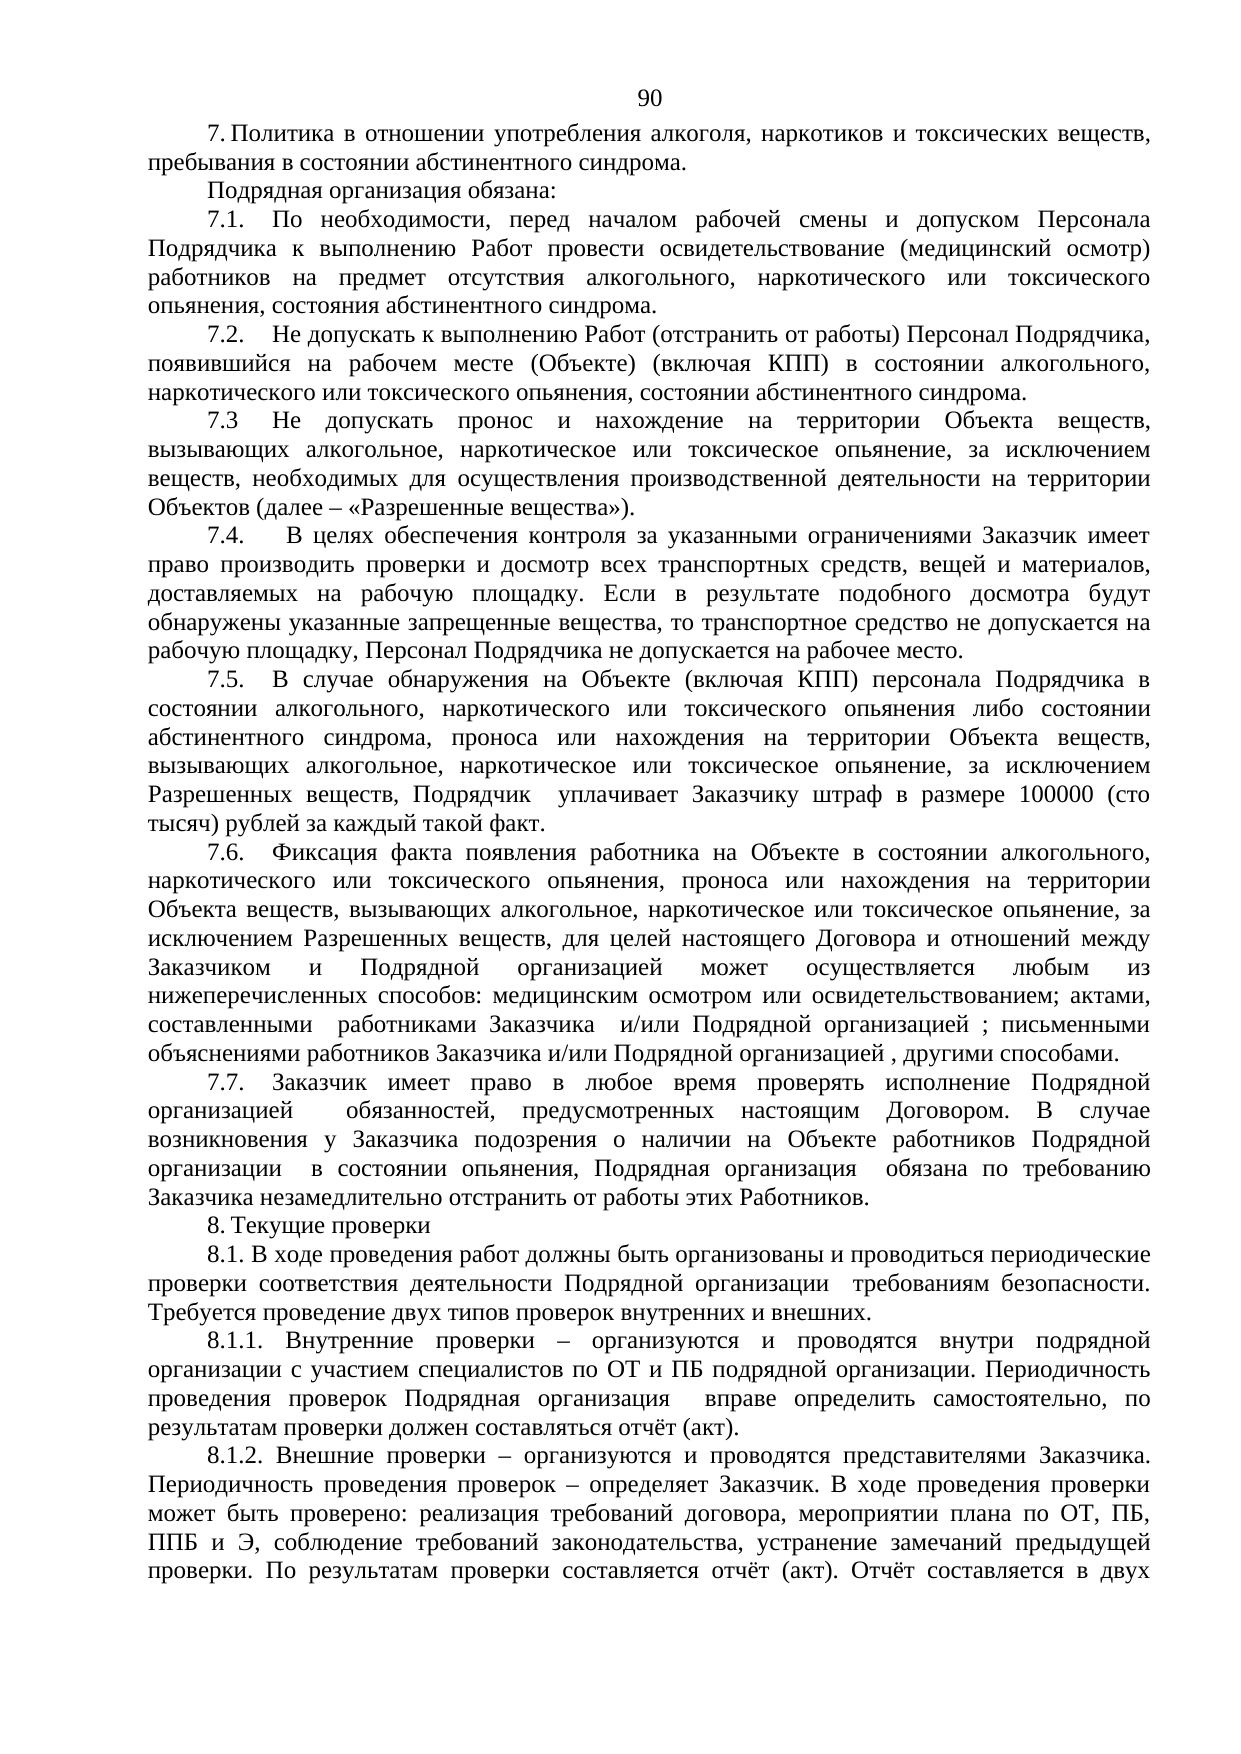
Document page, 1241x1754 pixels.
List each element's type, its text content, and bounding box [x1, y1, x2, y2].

text 7.5. В случае обнаружения на Объекте (включая КПП) персонала Подрядчика в состоянии алкогольного, наркотического или токсического опьянения либо состоянии абстинентного синдрома, проноса или нахождения на территории Объекта веществ, вызывающих алкогольное, наркотическое или токсическое опьянение, за исключением Разрешенных веществ, Подрядчик уплачивает Заказчику штраф в размере 100000 (сто тысяч) рублей за каждый такой факт. [148, 664, 1152, 837]
text 7.6. Фиксация факта появления работника на Объекте в состоянии алкогольного, наркотического или токсического опьянения, проноса или нахождения на территории Объекта веществ, вызывающих алкогольное, наркотическое или токсическое опьянение, за исключением Разрешенных веществ, для целей настоящего Договора и отношений между Заказчиком и Подрядной организацией может осуществляется любым из нижеперечисленных способов: медицинским осмотром или освидетельствованием; актами, составленными работниками Заказчика и/или Подрядной организацией ; письменными объяснениями работников Заказчика и/или Подрядной организацией , другими способами. [148, 837, 1152, 1067]
text 7.1. По необходимости, перед началом рабочей смены и допуском Персонала Подрядчика к выполнению Работ провести освидетельствование (медицинский осмотр) работников на предмет отсутствия алкогольного, наркотического или токсического опьянения, состояния абстинентного синдрома. [148, 204, 1152, 319]
text 7.2. Не допускать к выполнению Работ (отстранить от работы) Персонал Подрядчика, появившийся на рабочем месте (Объекте) (включая КПП) в состоянии алкогольного, наркотического или токсического опьянения, состоянии абстинентного синдрома. [148, 319, 1152, 406]
text 7.7. Заказчик имеет право в любое время проверять исполнение Подрядной организацией обязанностей, предусмотренных настоящим Договором. В случае возникновения у Заказчика подозрения о наличии на Объекте работников Подрядной организации в состоянии опьянения, Подрядная организация обязана по требованию Заказчика незамедлительно отстранить от работы этих Работников. [148, 1067, 1152, 1211]
text 8.1. В ходе проведения работ должны быть организованы и проводиться периодические проверки соответствия деятельности Подрядной организации требованиям безопасности. Требуется проведение двух типов проверок внутренних и внешних. [148, 1239, 1152, 1326]
text 8. Текущие проверки [148, 1211, 1152, 1239]
text 7. Политика в отношении употребления алкоголя, наркотиков и токсических веществ, пребывания в состоянии абстинентного синдрома. [148, 118, 1152, 176]
text 8.1.1. Внутренние проверки – организуются и проводятся внутри подрядной организации с участием специалистов по ОТ и ПБ подрядной организации. Периодичность проведения проверок Подрядная организация вправе определить самостоятельно, по результатам проверки должен составляться отчёт (акт). [148, 1326, 1152, 1441]
text 7.3 Не допускать пронос и нахождение на территории Объекта веществ, вызывающих алкогольное, наркотическое или токсическое опьянение, за исключением веществ, необходимых для осуществления производственной деятельности на территории Объектов (далее – «Разрешенные вещества»). [148, 406, 1152, 521]
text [148, 1441, 1152, 1584]
text Подрядная организация обязана: [148, 176, 1152, 204]
text 7.4. В целях обеспечения контроля за указанными ограничениями Заказчик имеет право производить проверки и досмотр всех транспортных средств, вещей и материалов, доставляемых на рабочую площадку. Если в результате подобного досмотра будут обнаружены указанные запрещенные вещества, то транспортное средство не допускается на рабочую площадку, Персонал Подрядчика не допускается на рабочее место. [148, 521, 1152, 664]
